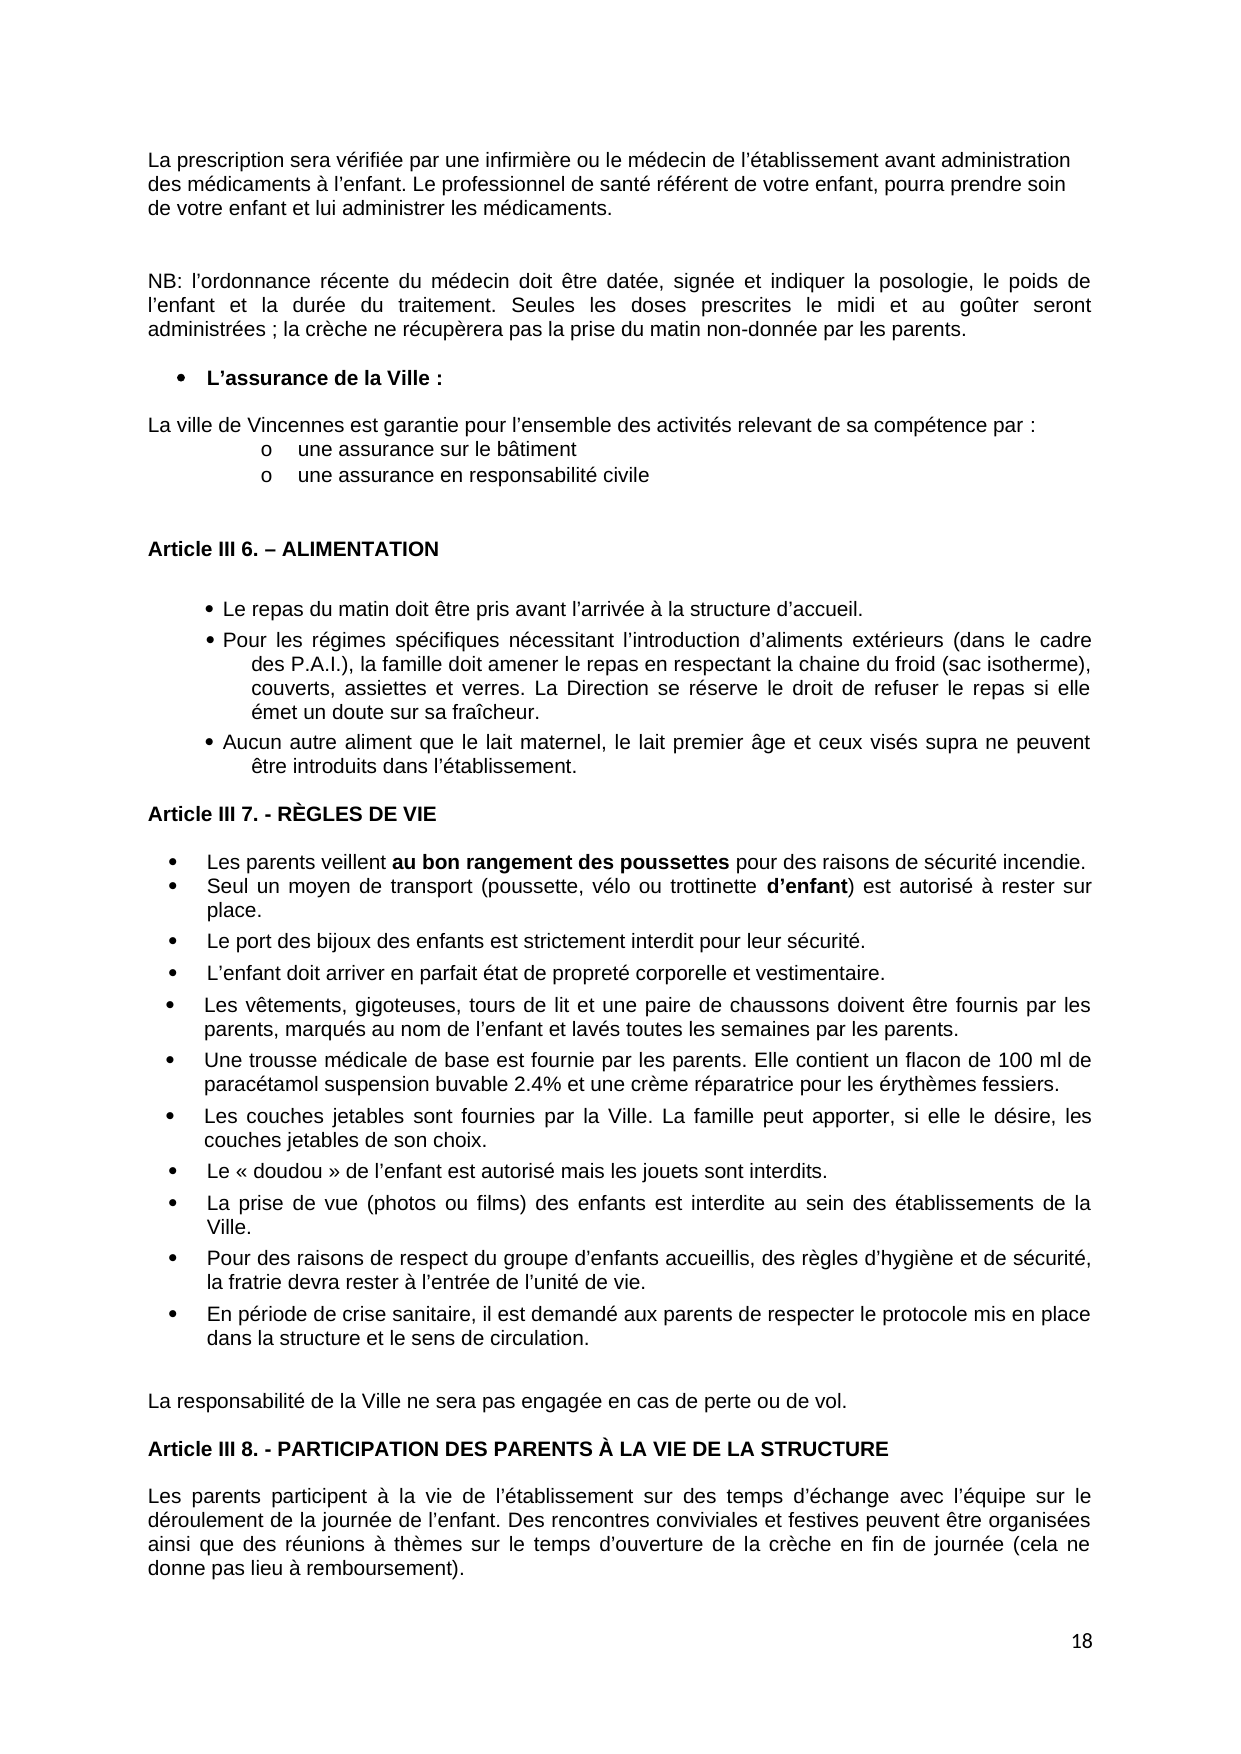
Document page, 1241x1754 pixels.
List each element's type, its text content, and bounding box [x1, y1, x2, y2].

text Article III 7. - RÈGLES DE VIE [148, 802, 1093, 826]
list Pour les régimes spécifiques nécessitant l’introduction d’aliments extérieurs (dans le cadre des P.A.I.), la famille doit amener le repas en respectant la chaine du froid (sac isotherme), couverts, assiettes et verres. La Direction se réserve le droit de refuser le repas si elle émet un doute sur sa fraîcheur. [207, 628, 1093, 723]
list Le port des bijoux des enfants est strictement interdit pour leur sécurité. [169, 929, 1093, 953]
list Une trousse médicale de base est fournie par les parents. Elle contient un flacon de 100 ml de paracétamol suspension buvable 2.4% et une crème réparatrice pour les érythèmes fessiers. [166, 1048, 1093, 1096]
list une assurance sur le bâtiment [260, 437, 1093, 463]
list une assurance en responsabilité civile [260, 463, 1093, 489]
list L’enfant doit arriver en parfait état de propreté corporelle et vestimentaire. [169, 961, 1093, 985]
list Le « doudou » de l’enfant est autorisé mais les jouets sont interdits. [169, 1159, 1093, 1183]
list Les vêtements, gigoteuses, tours de lit et une paire de chaussons doivent être fournis par les parents, marqués au nom de l’enfant et lavés toutes les semaines par les parents. [166, 992, 1093, 1040]
list En période de crise sanitaire, il est demandé aux parents de respecter le protocole mis en place dans la structure et le sens de circulation. [169, 1302, 1093, 1349]
list Les parents veillent au bon rangement des poussettes pour des raisons de sécurité incendie. [169, 850, 1093, 874]
text Article III 6. – ALIMENTATION [148, 537, 1093, 561]
text La ville de Vincennes est garantie pour l’ensemble des activités relevant de sa compétence par : [148, 413, 1093, 437]
text La responsabilité de la Ville ne sera pas engagée en cas de perte ou de vol. [148, 1388, 1093, 1412]
list Seul un moyen de transport (poussette, vélo ou trottinette d’enfant) est autorisé à rester sur place. [169, 874, 1093, 922]
text NB: l’ordonnance récente du médecin doit être datée, signée et indiquer la posologie, le poids de l’enfant et la durée du traitement. Seules les doses prescrites le midi et au goûter seront administrées ; la crèche ne récupèrera pas la prise du matin non-donnée par les parents. [148, 268, 1093, 340]
text La prescription sera vérifiée par une infirmière ou le médecin de l’établissement avant administration des médicaments à l’enfant. Le professionnel de santé référent de votre enfant, pourra prendre soin de votre enfant et lui administrer les médicaments. [148, 148, 1093, 219]
list Le repas du matin doit être pris avant l’arrivée à la structure d’accueil. [206, 597, 1093, 621]
list Les couches jetables sont fournies par la Ville. La famille peut apporter, si elle le désire, les couches jetables de son choix. [166, 1103, 1093, 1151]
text Article III 8. - PARTICIPATION DES PARENTS À LA VIE DE LA STRUCTURE [148, 1436, 1093, 1460]
list L’assurance de la Ville : [177, 365, 1093, 389]
list La prise de vue (photos ou films) des enfants est interdite au sein des établissements de la Ville. [169, 1191, 1093, 1238]
list Pour des raisons de respect du groupe d’enfants accueillis, des règles d’hygiène et de sécurité, la fratrie devra rester à l’entrée de l’unité de vie. [169, 1246, 1093, 1294]
text Les parents participent à la vie de l’établissement sur des temps d’échange avec l’équipe sur le déroulement de la journée de l’enfant. Des rencontres conviviales et festives peuvent être organisées ainsi que des réunions à thèmes sur le temps d’ouverture de la crèche en fin de journée (cela ne donne pas lieu à remboursement). [148, 1484, 1093, 1580]
list Aucun autre aliment que le lait maternel, le lait premier âge et ceux visés supra ne peuvent être introduits dans l’établissement. [206, 730, 1093, 778]
